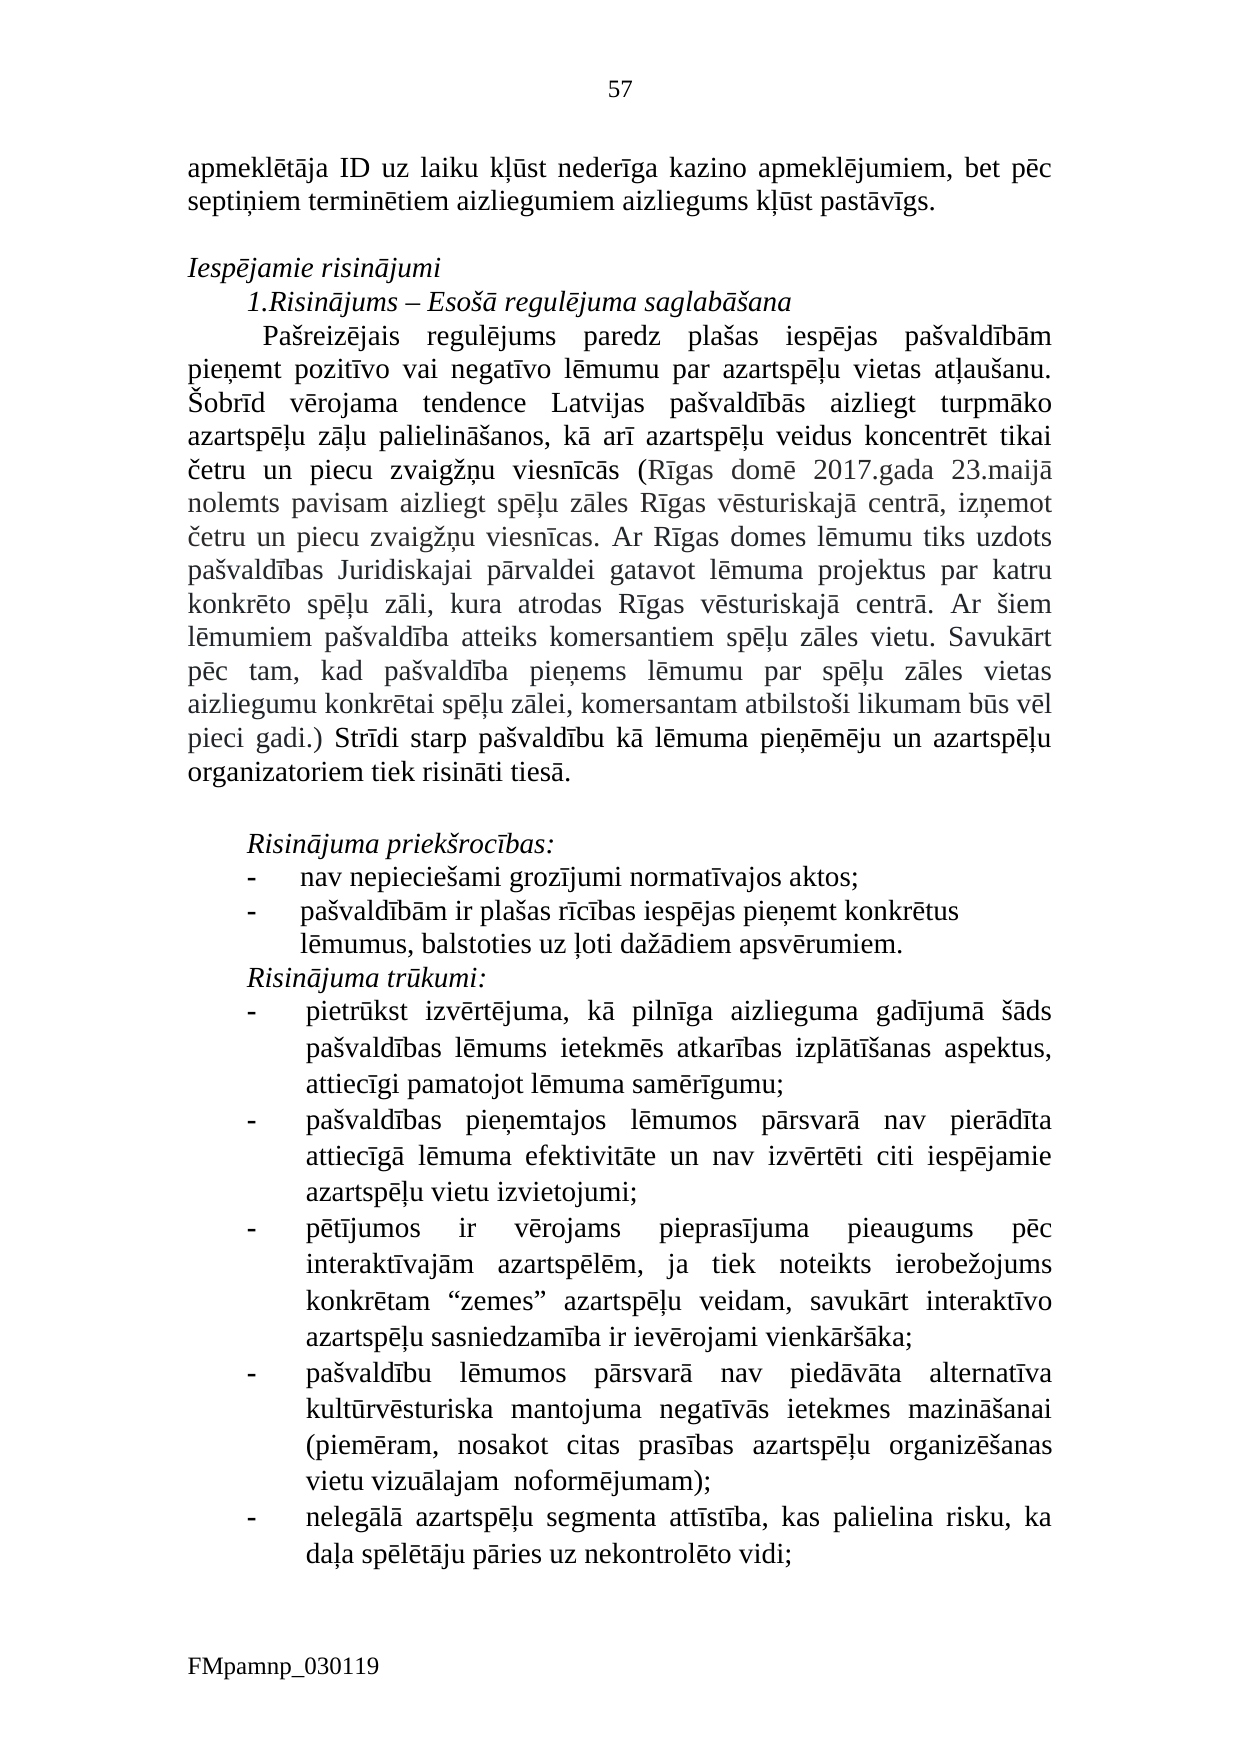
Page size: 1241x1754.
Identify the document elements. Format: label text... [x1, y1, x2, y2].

text Iespējamie risinājumi [187, 251, 1053, 284]
list pietrūkst izvērtējuma, kā pilnīga aizlieguma gadījumā šāds pašvaldības lēmums ietekmēs atkarības izplātīšanas aspektus, attiecīgi pamatojot lēmuma samērīgumu; [247, 993, 1053, 1099]
list pētījumos ir vērojams pieprasījuma pieaugums pēc interaktīvajām azartspēlēm, ja tiek noteikts ierobežojums konkrētam “zemes” azartspēļu veidam, savukārt interaktīvo azartspēļu sasniedzamība ir ievērojami vienkāršāka; [247, 1210, 1053, 1352]
text Risinājuma priekšrocības: [187, 826, 1053, 859]
text 1.Risinājums – Esošā regulējuma saglabāšana [187, 284, 1053, 318]
list nelegālā azartspēļu segmenta attīstība, kas palielina risku, ka daļa spēlētāju pāries uz nekontrolēto vidi; [247, 1499, 1053, 1569]
text Pašreizējais regulējums paredz plašas iespējas pašvaldībām pieņemt pozitīvo vai negatīvo lēmumu par azartspēļu vietas atļaušanu. Šobrīd vērojama tendence Latvijas pašvaldībās aizliegt turpmāko azartspēļu zāļu palielināšanos, kā arī azartspēļu veidus koncentrēt tikai četru un piecu zvaigžņu viesnīcās (Rīgas domē 2017.gada 23.maijā nolemts pavisam aizliegt spēļu zāles Rīgas vēsturiskajā centrā, izņemot četru un piecu zvaigžņu viesnīcas. Ar Rīgas domes lēmumu tiks uzdots pašvaldības Juridiskajai pārvaldei gatavot lēmuma projektus par katru konkrēto spēļu zāli, kura atrodas Rīgas vēsturiskajā centrā. Ar šiem lēmumiem pašvaldība atteiks komersantiem spēļu zāles vietu. Savukārt pēc tam, kad pašvaldība pieņems lēmumu par spēļu zāles vietas aizliegumu konkrētai spēļu zālei, komersantam atbilstoši likumam būs vēl pieci gadi.) Strīdi starp pašvaldību kā lēmuma pieņēmēju un azartspēļu organizatoriem tiek risināti tiesā. [187, 318, 1053, 787]
list pašvaldībām ir plašas rīcības iespējas pieņemt konkrētus lēmumus, balstoties uz ļoti dažādiem apsvērumiem. [247, 893, 1053, 960]
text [187, 150, 1053, 217]
list pašvaldības pieņemtajos lēmumos pārsvarā nav pierādīta attiecīgā lēmuma efektivitāte un nav izvērtēti citi iespējamie azartspēļu vietu izvietojumi; [247, 1102, 1053, 1208]
text Risinājuma trūkumi: [187, 960, 1053, 993]
list pašvaldību lēmumos pārsvarā nav piedāvāta alternatīva kultūrvēsturiska mantojuma negatīvās ietekmes mazināšanai (piemēram, nosakot citas prasības azartspēļu organizēšanas vietu vizuālajam noformējumam); [247, 1355, 1053, 1497]
list nav nepieciešami grozījumi normatīvajos aktos; [247, 859, 1053, 893]
